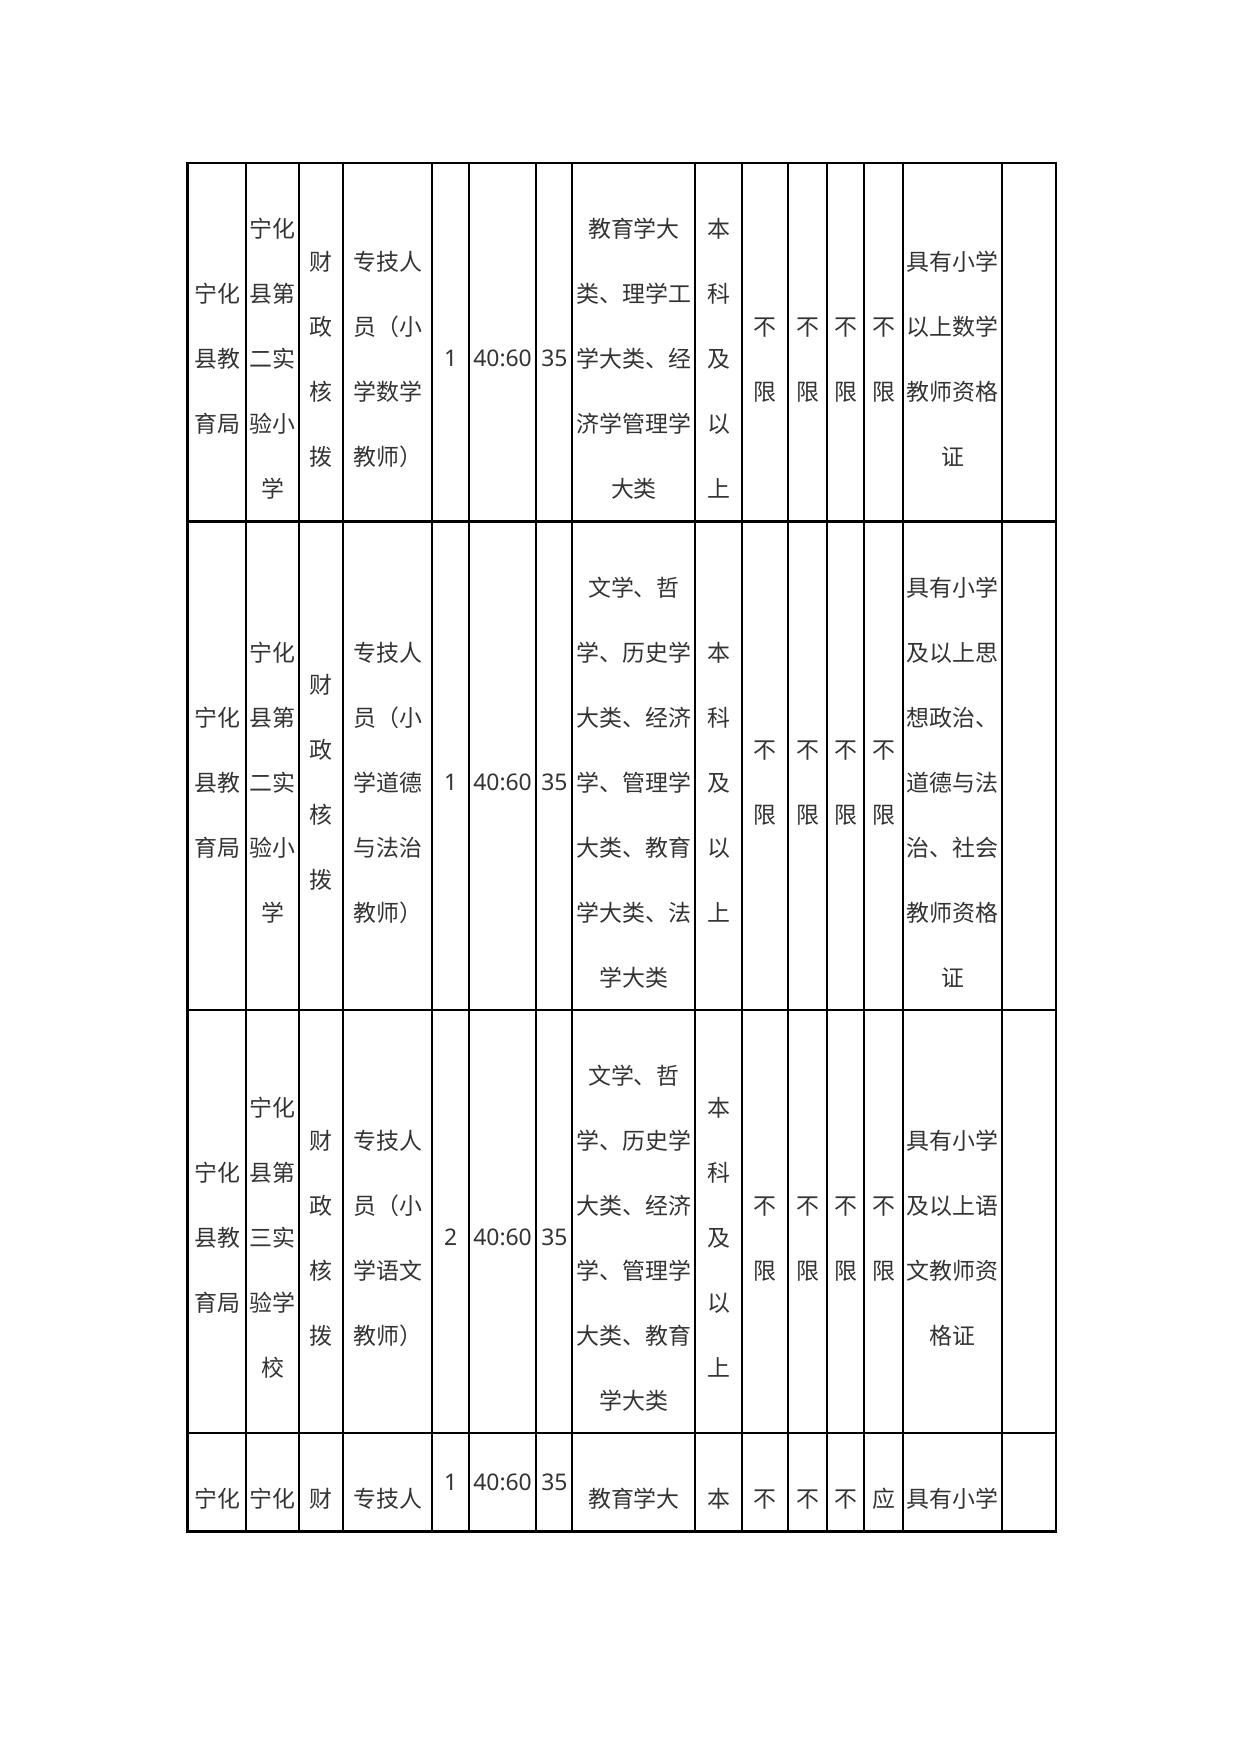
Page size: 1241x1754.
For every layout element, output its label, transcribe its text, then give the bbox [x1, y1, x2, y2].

table_cell [1003, 1434, 1055, 1530]
table_cell 40:60 [470, 1011, 535, 1432]
table_cell 具有小学以上数学教师资格证 [904, 164, 1001, 520]
table_cell 专技人员（小学数学教师） [344, 164, 431, 520]
table_cell 不限 [743, 1011, 787, 1432]
table_cell 不限 [828, 1434, 863, 1530]
table_cell 35 [537, 1434, 571, 1530]
table_cell 不限 [865, 523, 902, 1009]
table_cell 不限 [789, 164, 826, 520]
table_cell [573, 1434, 694, 1530]
table_cell [1003, 1011, 1055, 1432]
table_cell 本科 及以上 [696, 164, 741, 520]
table_cell 不限 [789, 1434, 826, 1530]
table_cell 财政 核拨 [300, 1011, 342, 1432]
table_cell 宁化县第二实验小学 [247, 523, 298, 1009]
table_cell 不限 [865, 164, 902, 520]
table_cell 35 [537, 164, 571, 520]
table_cell 财政 核拨 [300, 164, 342, 520]
table_cell 具有小学及以上语文教师资格证 [904, 1011, 1001, 1432]
table_cell 不限 [789, 1011, 826, 1432]
table_cell 本科 及以上 [696, 1434, 741, 1530]
table_cell 宁化县教育局 [189, 523, 245, 1009]
table_cell 35 [537, 1011, 571, 1432]
table_cell 不限 [828, 1011, 863, 1432]
table_cell 具有小学及以上思想政治、道德与法治、社会教师资格证 [904, 523, 1001, 1009]
table_cell 宁化县教育局 [189, 164, 245, 520]
table_cell 不限 [743, 523, 787, 1009]
table_cell 专技人员（小学道德与法治教师） [344, 523, 431, 1009]
table_cell 不限 [743, 164, 787, 520]
table_cell [1003, 523, 1055, 1009]
table_cell 应届毕业生 [865, 1434, 902, 1530]
table_cell 不限 [743, 1434, 787, 1530]
table_cell 1 [433, 523, 468, 1009]
table_cell 宁化县第二实验小学 [247, 164, 298, 520]
table_cell 40:60 [470, 1434, 535, 1530]
table_cell 专技人员（小学数学教师） [344, 1434, 431, 1530]
table_cell 2 [433, 1011, 468, 1432]
table_cell 财政 核拨 [300, 1434, 342, 1530]
table_cell 专技人员（小学语文教师） [344, 1011, 431, 1432]
table_cell 本科 及以上 [696, 523, 741, 1009]
table_cell 宁化县第三实验学校 [247, 1011, 298, 1432]
table_cell 文学、哲学、历史学大类、经济学、管理学大类、教育学大类 [573, 1011, 694, 1432]
table_cell 40:60 [470, 164, 535, 520]
table_cell 不限 [828, 523, 863, 1009]
table_cell 不限 [865, 1011, 902, 1432]
table_cell 1 [433, 164, 468, 520]
table_cell 不限 [789, 523, 826, 1009]
table_cell 本科 及以上 [696, 1011, 741, 1432]
table_cell 教育学大类、理学工学大类、经济学管理学大类 [573, 164, 694, 520]
table_cell 1 [433, 1434, 468, 1530]
table_cell 文学、哲学、历史学大类、经济学、管理学大类、教育学大类、法学大类 [573, 523, 694, 1009]
table_cell 40:60 [470, 523, 535, 1009]
table_cell 具有小学及以上数学教师资格证 [904, 1434, 1001, 1530]
table_cell [1003, 164, 1055, 520]
table_cell 35 [537, 523, 571, 1009]
table_cell 宁化县教育局 [189, 1011, 245, 1432]
table_cell 不限 [828, 164, 863, 520]
table_cell 宁化县教育局 [189, 1434, 245, 1530]
table_cell 宁化县第三实验学校 [247, 1434, 298, 1530]
table_cell 财政 核拨 [300, 523, 342, 1009]
